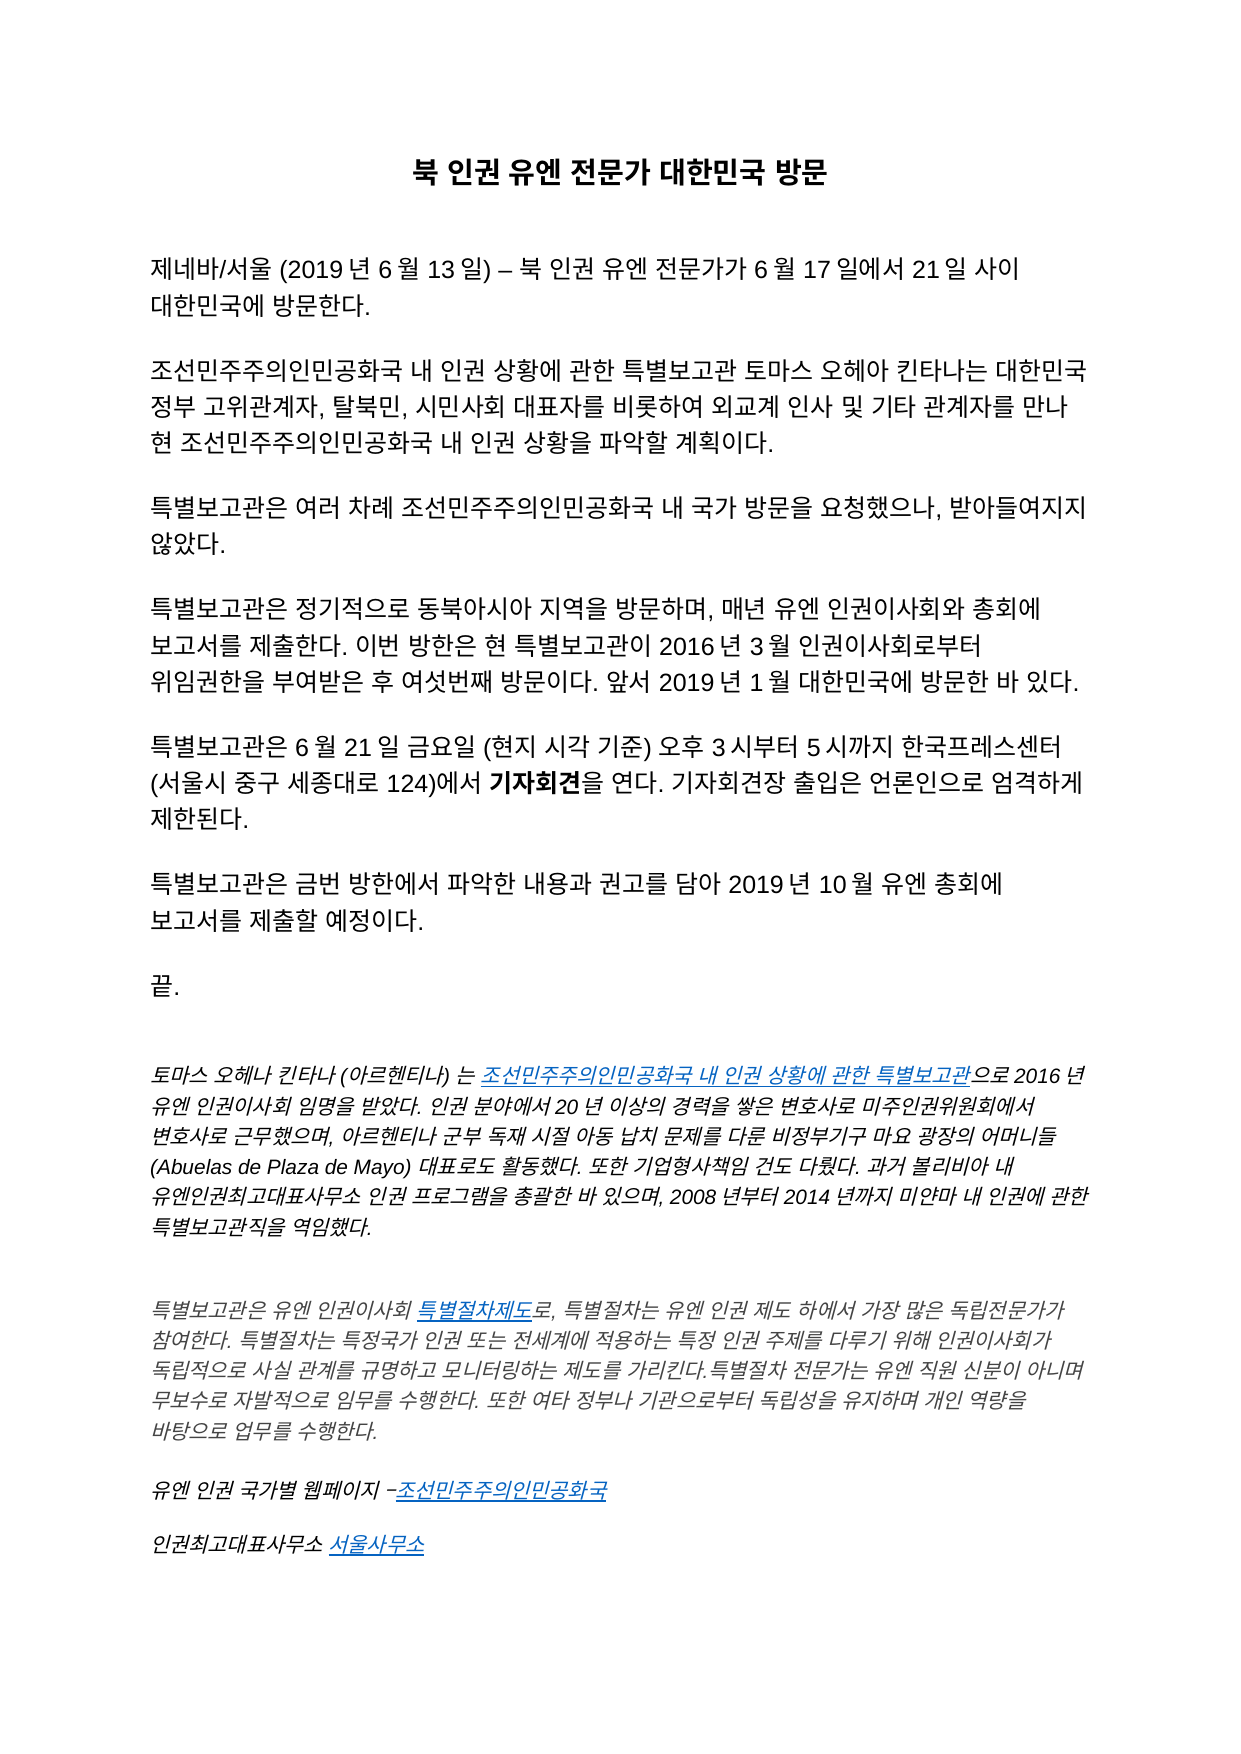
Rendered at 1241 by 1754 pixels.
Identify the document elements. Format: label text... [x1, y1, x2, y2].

text 특별보고관은 정기적으로 동북아시아 지역을 방문하며, 매년 유엔 인권이사회와 총회에 보고서를 제출한다. 이번 방한은 현 특별보고관이 2016년 3월 인권이사회로부터 위임권한을 부여받은 후 여섯번째 방문이다. 앞서 2019년 1월 대한민국에 방문한 바 있다. [150, 590, 1090, 698]
text 토마스 오헤나 킨타나 (아르헨티나) 는 조선민주주의인민공화국 내 인권 상황에 관한 특별보고관으로 2016년 유엔 인권이사회 임명을 받았다. 인권 분야에서 20년 이상의 경력을 쌓은 변호사로 미주인권위원회에서 변호사로 근무했으며, 아르헨티나 군부 독재 시절 아동 납치 문제를 다룬 비정부기구 마요 광장의 어머니들 (Abuelas de Plaza de Mayo) 대표로도 활동했다. 또한 기업형사책임 건도 다뤘다. 과거 볼리비아 내 유엔인권최고대표사무소 인권 프로그램을 총괄한 바 있으며, 2008년부터 2014년까지 미얀마 내 인권에 관한 특별보고관직을 역임했다. [150, 1060, 1090, 1241]
text 특별보고관은 유엔 인권이사회 특별절차제도로, 특별절차는 유엔 인권 제도 하에서 가장 많은 독립전문가가 참여한다. 특별절차는 특정국가 인권 또는 전세계에 적용하는 특정 인권 주제를 다루기 위해 인권이사회가 독립적으로 사실 관계를 규명하고 모니터링하는 제도를 가리킨다.특별절차 전문가는 유엔 직원 신분이 아니며 무보수로 자발적으로 임무를 수행한다. 또한 여타 정부나 기관으로부터 독립성을 유지하며 개인 역량을 바탕으로 업무를 수행한다. [150, 1294, 1090, 1445]
text 끝. [150, 966, 1090, 1002]
text 특별보고관은 6월 21일 금요일 (현지 시각 기준) 오후 3시부터 5시까지 한국프레스센터(서울시 중구 세종대로 124)에서 기자회견을 연다. 기자회견장 출입은 언론인으로 엄격하게 제한된다. [150, 727, 1090, 836]
text 조선민주주의인민공화국 내 인권 상황에 관한 특별보고관 토마스 오헤아 킨타나는 대한민국 정부 고위관계자, 탈북민, 시민사회 대표자를 비롯하여 외교계 인사 및 기타 관계자를 만나 현 조선민주주의인민공화국 내 인권 상황을 파악할 계획이다. [150, 351, 1090, 460]
text 특별보고관은 여러 차례 조선민주주의인민공화국 내 국가 방문을 요청했으나, 받아들여지지 않았다. [150, 488, 1090, 561]
text 인권최고대표사무소 서울사무소 [150, 1528, 1090, 1559]
text 특별보고관은 금번 방한에서 파악한 내용과 권고를 담아 2019년 10월 유엔 총회에 보고서를 제출할 예정이다. [150, 865, 1090, 937]
text 유엔 인권 국가별 웹페이지 –조선민주주의인민공화국 [150, 1474, 1090, 1504]
text 제네바/서울 (2019년 6월 13일) – 북 인권 유엔 전문가가 6월 17일에서 21일 사이 대한민국에 방문한다. [150, 250, 1090, 322]
text 북 인권 유엔 전문가 대한민국 방문 [150, 150, 1090, 192]
